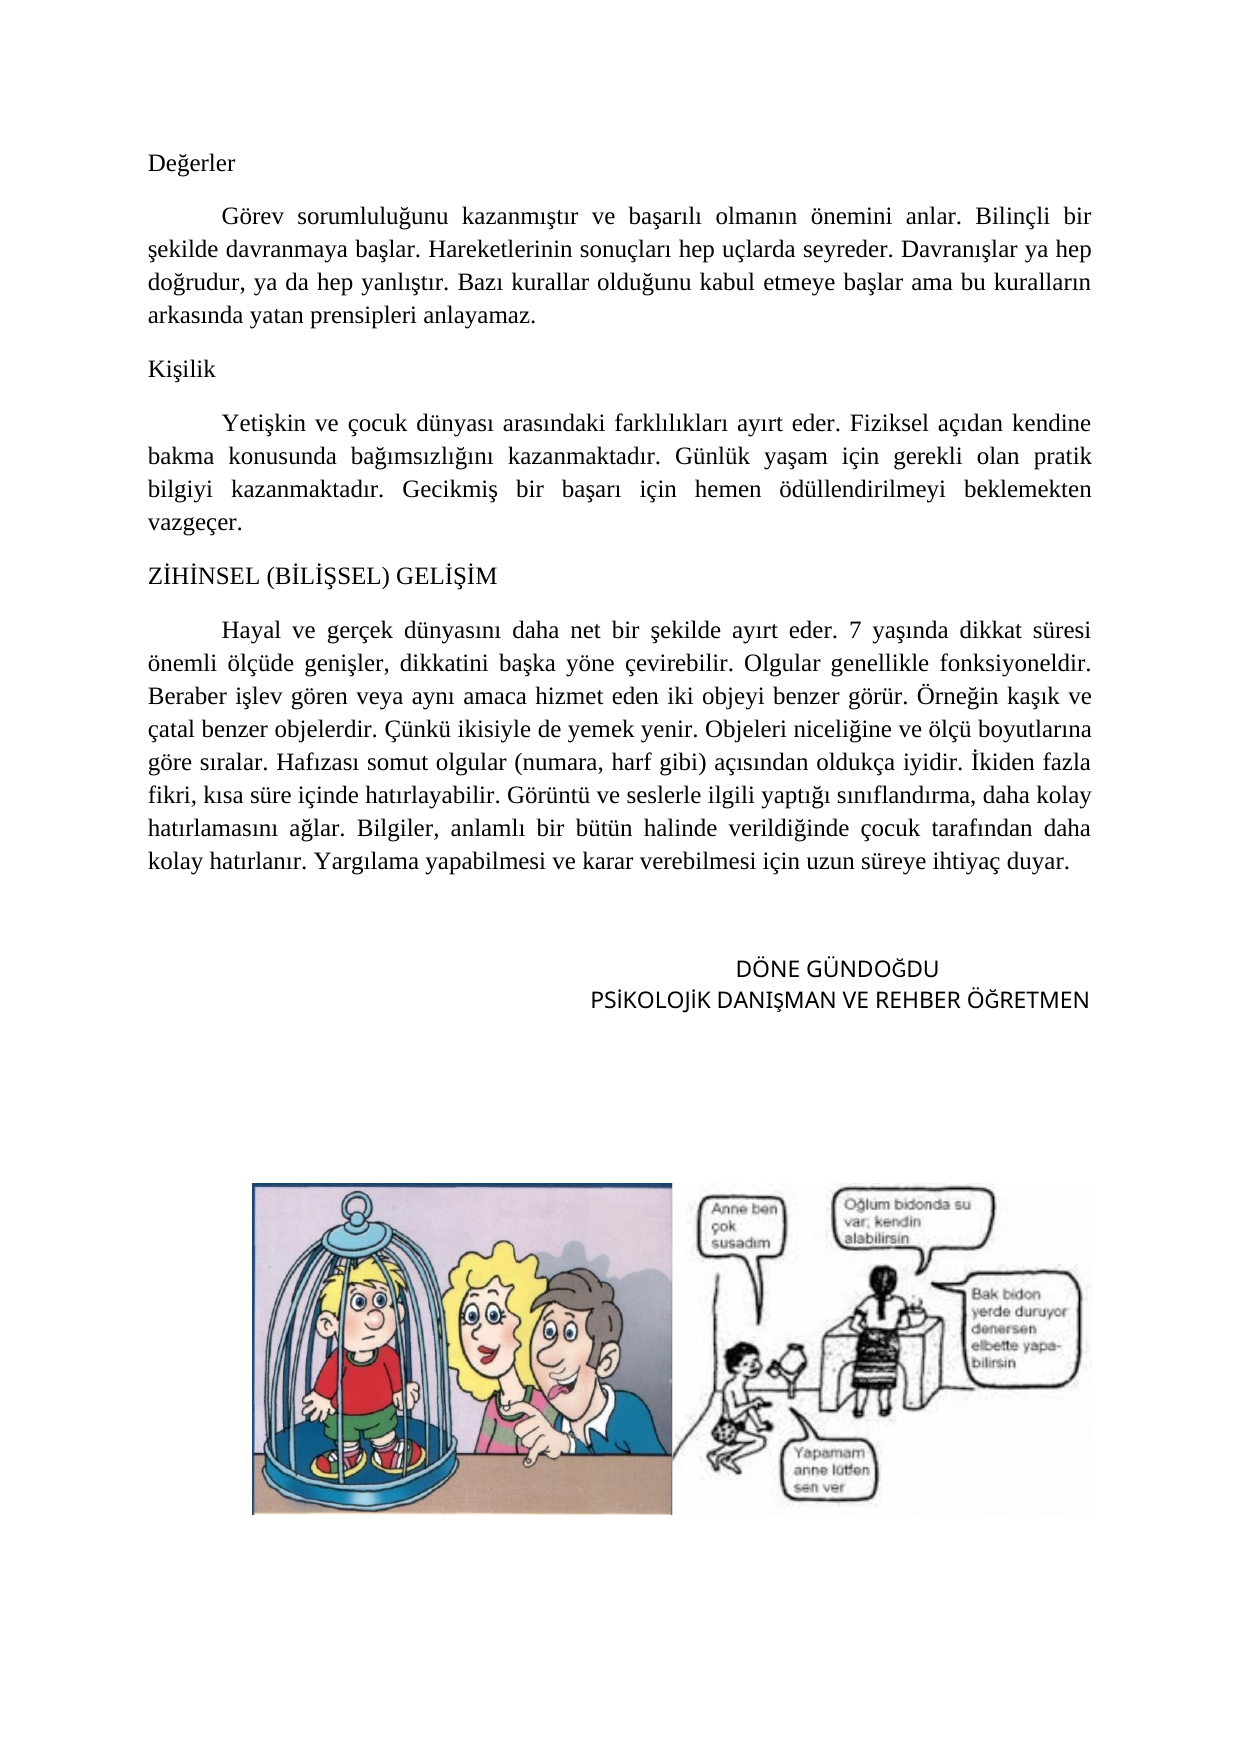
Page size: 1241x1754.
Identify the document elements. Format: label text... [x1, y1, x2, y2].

text DÖNE GÜNDOĞDU [148, 953, 1093, 984]
text Hayal ve gerçek dünyasını daha net bir şekilde ayırt eder. 7 yaşında dikkat süresi önemli ölçüde genişler, dikkatini başka yöne çevirebilir. Olgular genellikle fonksiyoneldir. Beraber işlev gören veya aynı amaca hizmet eden iki objeyi benzer görür. Örneğin kaşık ve çatal benzer objelerdir. Çünkü ikisiyle de yemek yenir. Objeleri niceliğine ve ölçü boyutlarına göre sıralar. Hafızası somut olgular (numara, harf gibi) açısından oldukça iyidir. İkiden fazla fikri, kısa süre içinde hatırlayabilir. Görüntü ve seslerle ilgili yaptığı sınıflandırma, daha kolay hatırlamasını ağlar. Bilgiler, anlamlı bir bütün halinde verildiğinde çocuk tarafından daha kolay hatırlanır. Yargılama yapabilmesi ve karar verebilmesi için uzun süreye ihtiyaç duyar. [148, 615, 1093, 875]
text Değerler [148, 148, 1093, 176]
text Yetişkin ve çocuk dünyası arasındaki farklılıkları ayırt eder. Fiziksel açıdan kendine bakma konusunda bağımsızlığını kazanmaktadır. Günlük yaşam için gerekli olan pratik bilgiyi kazanmaktadır. Gecikmiş bir başarı için hemen ödüllendirilmeyi beklemekten vazgeçer. [148, 408, 1093, 536]
text PSİKOLOJİK DANIŞMAN VE REHBER ÖĞRETMEN [148, 984, 1093, 1016]
text Görev sorumluluğunu kazanmıştır ve başarılı olmanın önemini anlar. Bilinçli bir şekilde davranmaya başlar. Hareketlerinin sonuçları hep uçlarda seyreder. Davranışlar ya hep doğrudur, ya da hep yanlıştır. Bazı kurallar olduğunu kabul etmeye başlar ama bu kuralların arkasında yatan prensipleri anlayamaz. [148, 201, 1093, 329]
text Kişilik [148, 354, 1093, 383]
picture [252, 1183, 1093, 1515]
text ZİHİNSEL (BİLİŞSEL) GELİŞİM [148, 561, 1093, 590]
